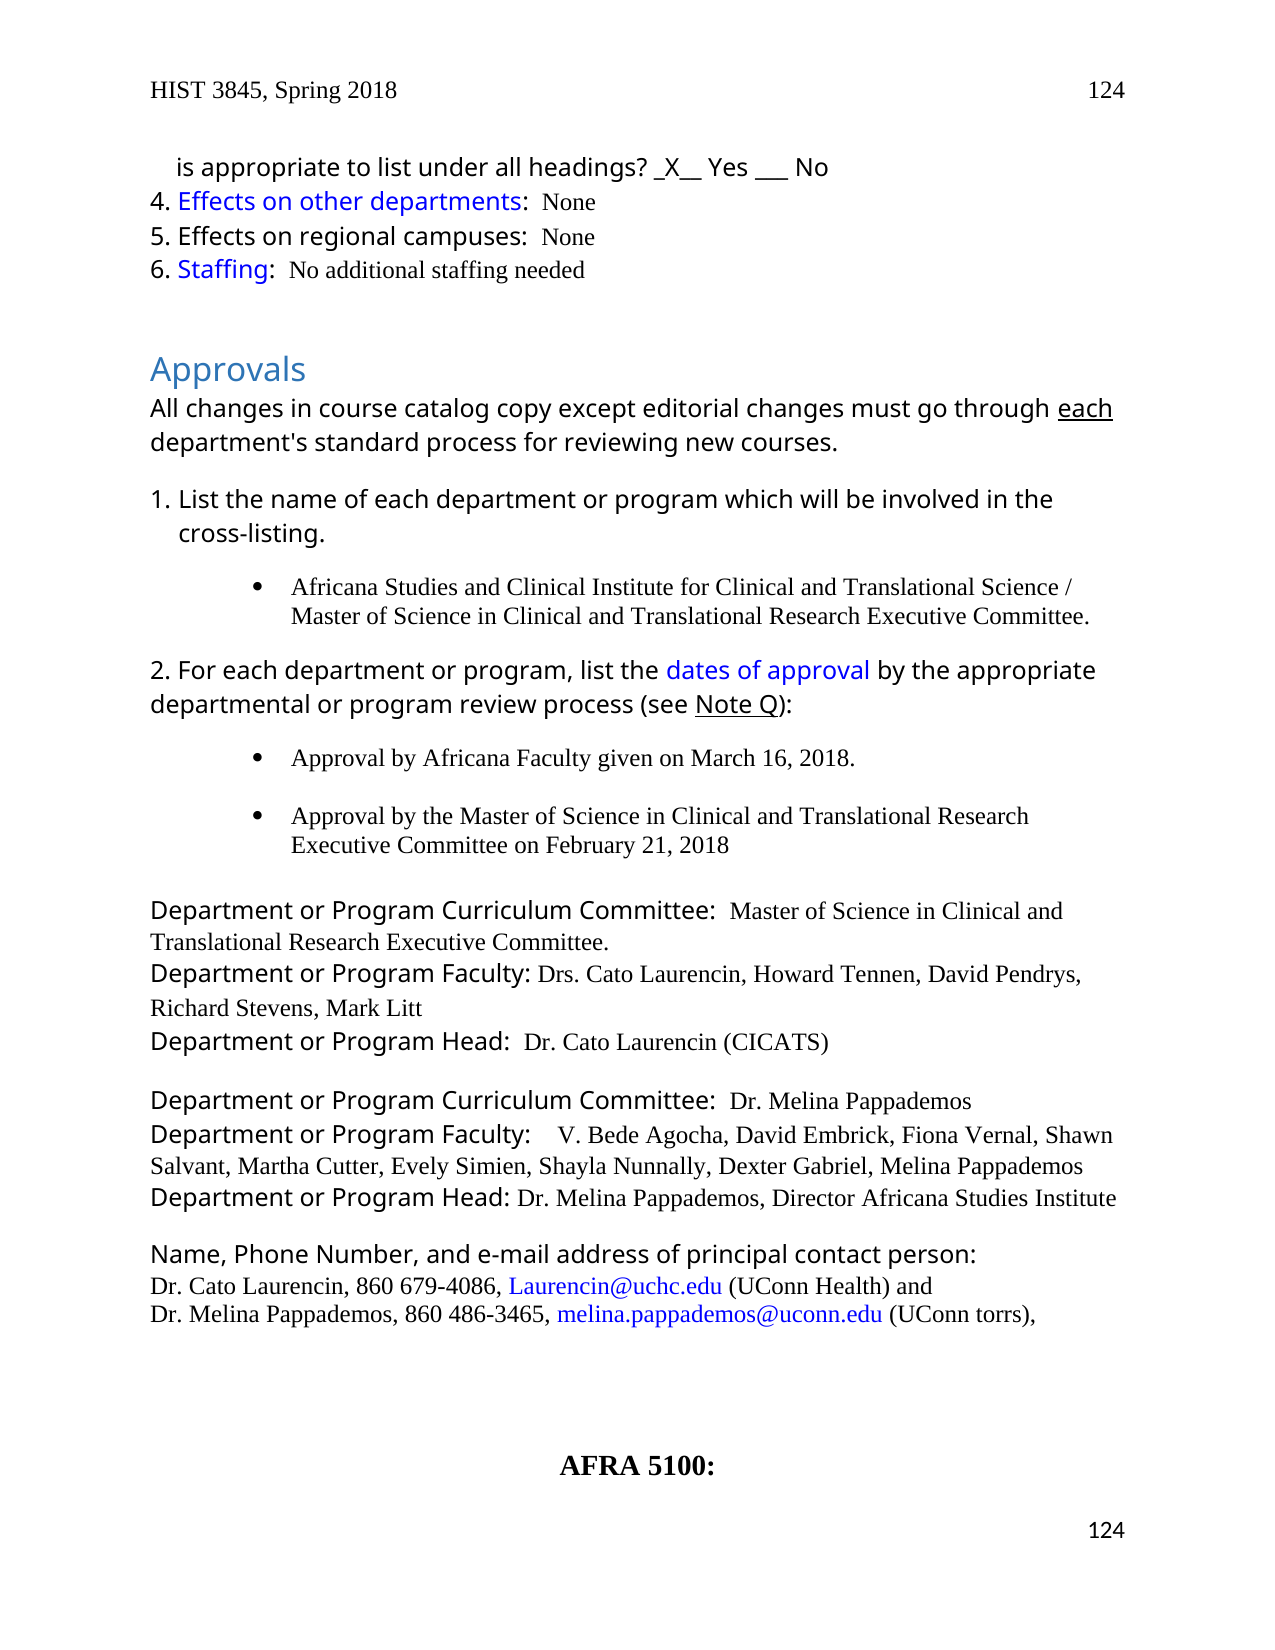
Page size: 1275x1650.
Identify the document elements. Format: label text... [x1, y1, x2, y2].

text is appropriate to list under all headings? _X__ Yes ___ No [150, 150, 1125, 184]
text AFRA 5100: [150, 1448, 1125, 1482]
text 2. For each department or program, list the dates of approval by the appropriate departmental or program review process (see Note Q): [150, 653, 1125, 721]
text Department or Program Curriculum Committee: Dr. Melina Pappademos [150, 1083, 1125, 1117]
text Department or Program Faculty: Drs. Cato Laurencin, Howard Tennen, David Pendrys, Richard Stevens, Mark Litt [150, 955, 1125, 1023]
text Name, Phone Number, and e-mail address of principal contact person: Dr. Cato Laurencin, 860 679-4086, Laurencin@uchc.edu (UConn Health) and Dr. Melina Pappademos, 860 486-3465, melina.pappademos@uconn.edu (UConn torrs), [150, 1237, 1125, 1328]
text 4. Effects on other departments: None [150, 184, 1125, 218]
text Department or Program Faculty: V. Bede Agocha, David Embrick, Fiona Vernal, Shawn Salvant, Martha Cutter, Evely Simien, Shayla Nunnally, Dexter Gabriel, Melina Pappademos [150, 1117, 1125, 1180]
list Approval by the Master of Science in Clinical and Translational Research Executive Committee on February 21, 2018 [253, 801, 1125, 858]
text All changes in course catalog copy except editorial changes must go through each department's standard process for reviewing new courses. [150, 391, 1125, 459]
list List the name of each department or program which will be involved in the cross-listing. [150, 482, 1125, 550]
list Approval by Africana Faculty given on March 16, 2018. [253, 743, 1125, 772]
text 6. Staffing: No additional staffing needed [150, 252, 1125, 286]
list Africana Studies and Clinical Institute for Clinical and Translational Science / Master of Science in Clinical and Translational Research Executive Committee. [253, 572, 1125, 630]
text Department or Program Curriculum Committee: Master of Science in Clinical and Translational Research Executive Committee. [150, 892, 1125, 955]
text Department or Program Head: Dr. Cato Laurencin (CICATS) [150, 1023, 1125, 1057]
subtitle Approvals [150, 345, 1125, 391]
text 5. Effects on regional campuses: None [150, 218, 1125, 252]
text Department or Program Head: Dr. Melina Pappademos, Director Africana Studies Institute [150, 1180, 1125, 1214]
